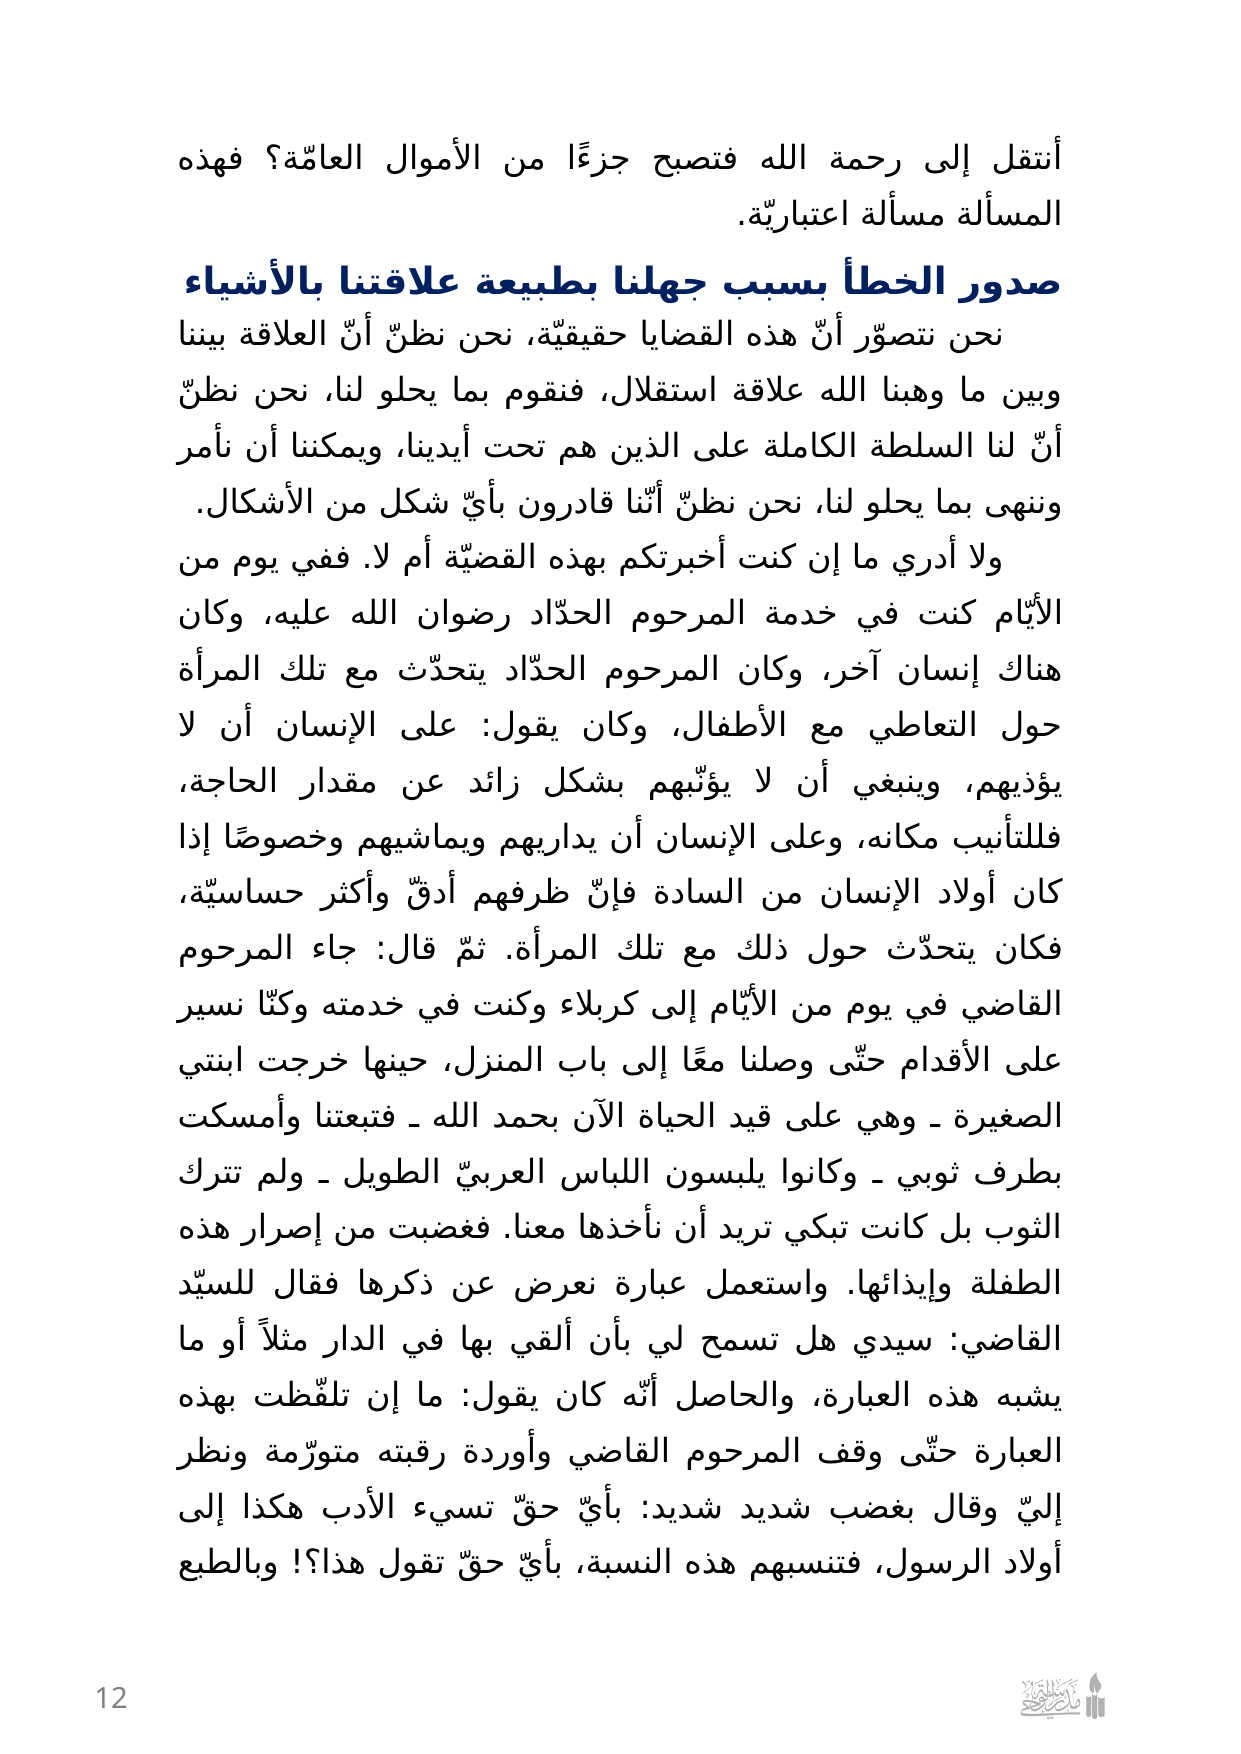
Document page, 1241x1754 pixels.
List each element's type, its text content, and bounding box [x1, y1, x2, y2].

title صدور الخطأ بسبب جهلنا بطبيعة علاقتنا بالأشياء [177, 260, 1063, 304]
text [177, 136, 1063, 247]
picture [1020, 1672, 1105, 1719]
text نحن نتصوّر أنّ هذه القضايا حقيقيّة، نحن نظنّ أنّ العلاقة بيننا وبين ما وهبنا الله علاقة استقلال، فنقوم بما يحلو لنا، نحن نظنّ أنّ لنا السلطة الكاملة على الذين هم تحت أيدينا، ويمكننا أن نأمر وننهى بما يحلو لنا، نحن نظنّ أنّنا قادرون بأيّ شكل من الأشكال. [177, 312, 1063, 536]
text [177, 536, 1063, 1596]
